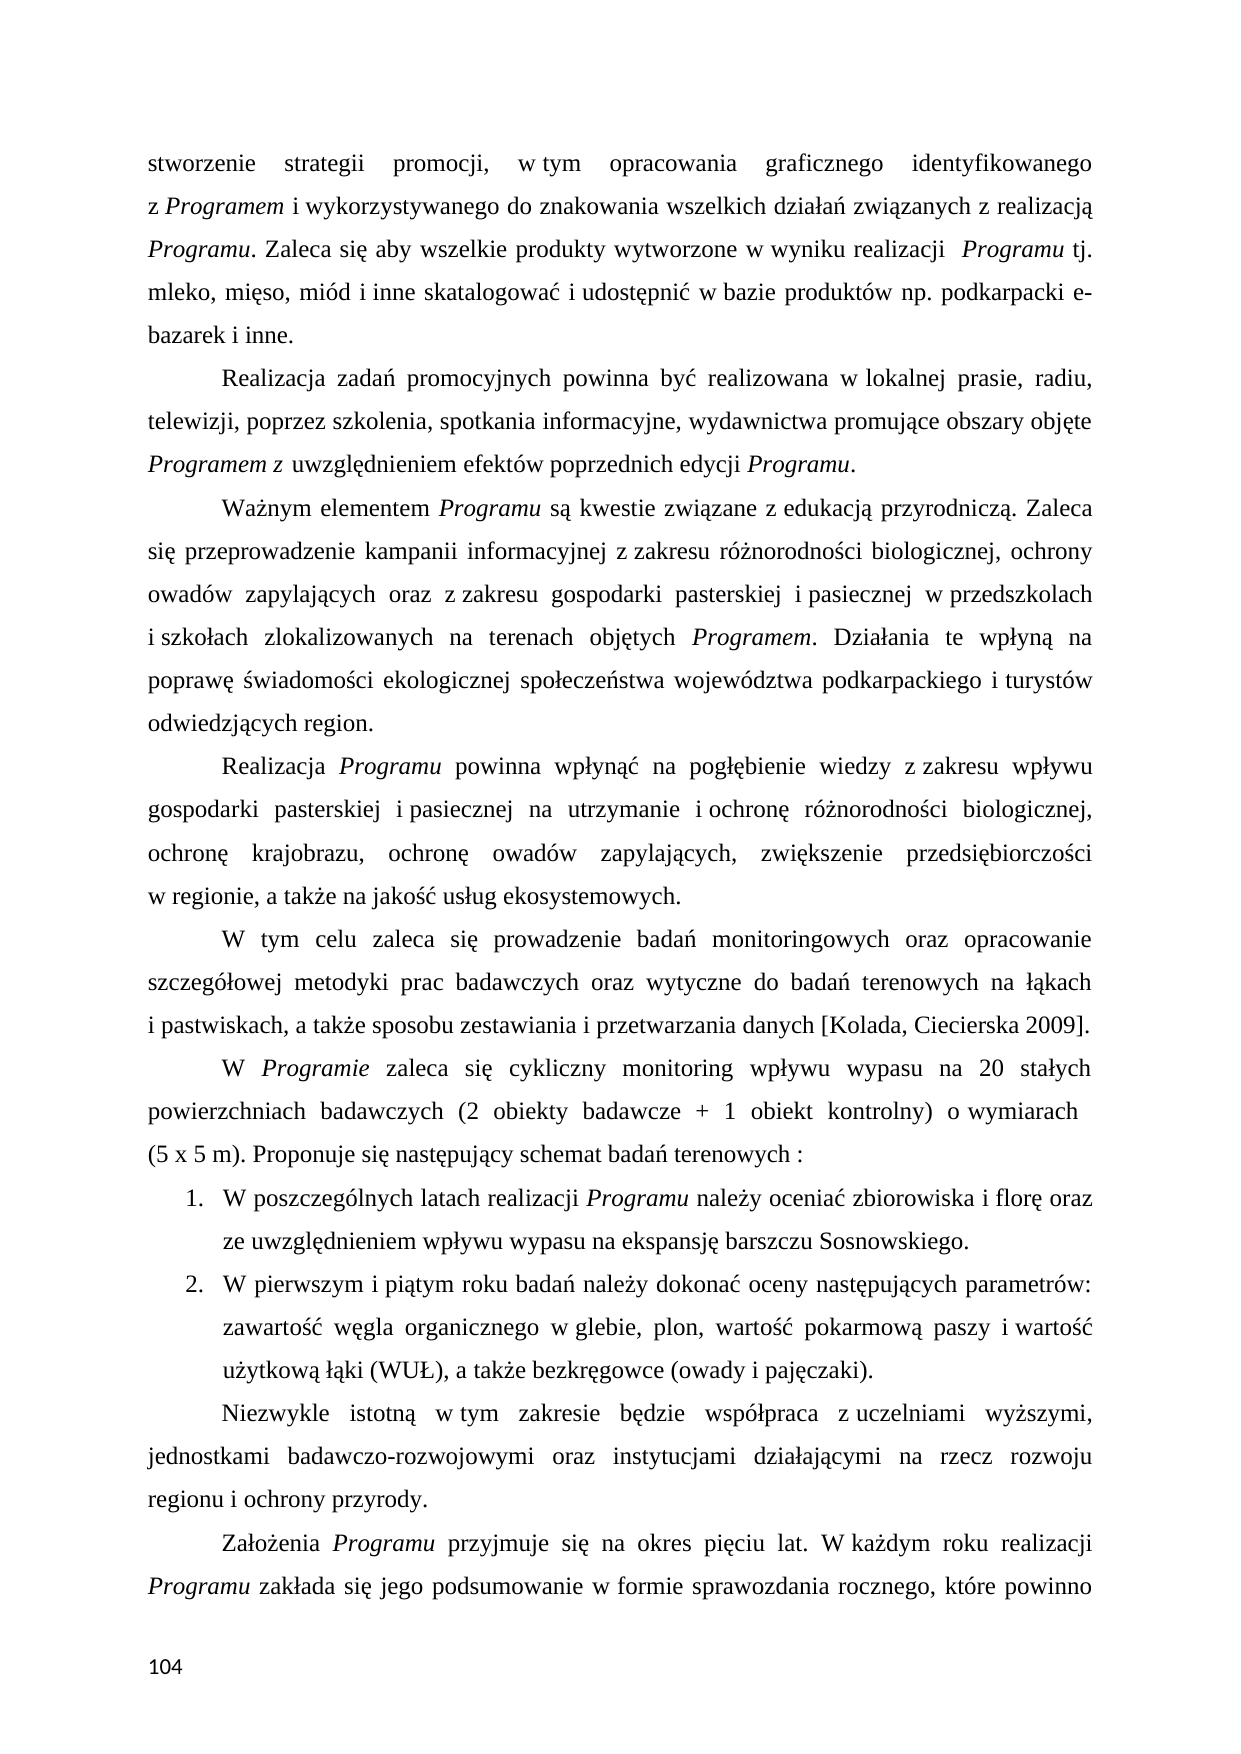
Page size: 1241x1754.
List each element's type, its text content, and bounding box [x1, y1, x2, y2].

text Realizacja Programu powinna wpłynąć na pogłębienie wiedzy z zakresu wpływu gospodarki pasterskiej i pasiecznej na utrzymanie i ochronę różnorodności biologicznej, ochronę krajobrazu, ochronę owadów zapylających, zwiększenie przedsiębiorczości w regionie, a także na jakość usług ekosystemowych. [148, 751, 1093, 909]
text W tym celu zaleca się prowadzenie badań monitoringowych oraz opracowanie szczegółowej metodyki prac badawczych oraz wytyczne do badań terenowych na łąkach i pastwiskach, a także sposobu zestawiania i przetwarzania danych [Kolada, Ciecierska 2009]. [148, 924, 1093, 1039]
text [148, 148, 1093, 349]
text Niezwykle istotną w tym zakresie będzie współpraca z uczelniami wyższymi, jednostkami badawczo-rozwojowymi oraz instytucjami działającymi na rzecz rozwoju regionu i ochrony przyrody. [148, 1398, 1093, 1513]
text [148, 1528, 1093, 1599]
text W Programie zaleca się cykliczny monitoring wpływu wypasu na 20 stałych powierzchniach badawczych (2 obiekty badawcze + 1 obiekt kontrolny) o wymiarach (5 x 5 m). Proponuje się następujący schemat badań terenowych : [148, 1053, 1093, 1168]
text Ważnym elementem Programu są kwestie związane z edukacją przyrodniczą. Zaleca się przeprowadzenie kampanii informacyjnej z zakresu różnorodności biologicznej, ochrony owadów zapylających oraz z zakresu gospodarki pasterskiej i pasiecznej w przedszkolach i szkołach zlokalizowanych na terenach objętych Programem. Działania te wpłyną na poprawę świadomości ekologicznej społeczeństwa województwa podkarpackiego i turystów odwiedzjących region. [148, 493, 1093, 737]
text Realizacja zadań promocyjnych powinna być realizowana w lokalnej prasie, radiu, telewizji, poprzez szkolenia, spotkania informacyjne, wydawnictwa promujące obszary objęte Programem z uwzględnieniem efektów poprzednich edycji Programu. [148, 363, 1093, 478]
list W poszczególnych latach realizacji Programu należy oceniać zbiorowiska i florę oraz ze uwzględnieniem wpływu wypasu na ekspansję barszczu Sosnowskiego. [185, 1183, 1093, 1254]
list W pierwszym i piątym roku badań należy dokonać oceny następujących parametrów: zawartość węgla organicznego w glebie, plon, wartość pokarmową paszy i wartość użytkową łąki (WUŁ), a także bezkręgowce (owady i pajęczaki). [185, 1269, 1093, 1384]
